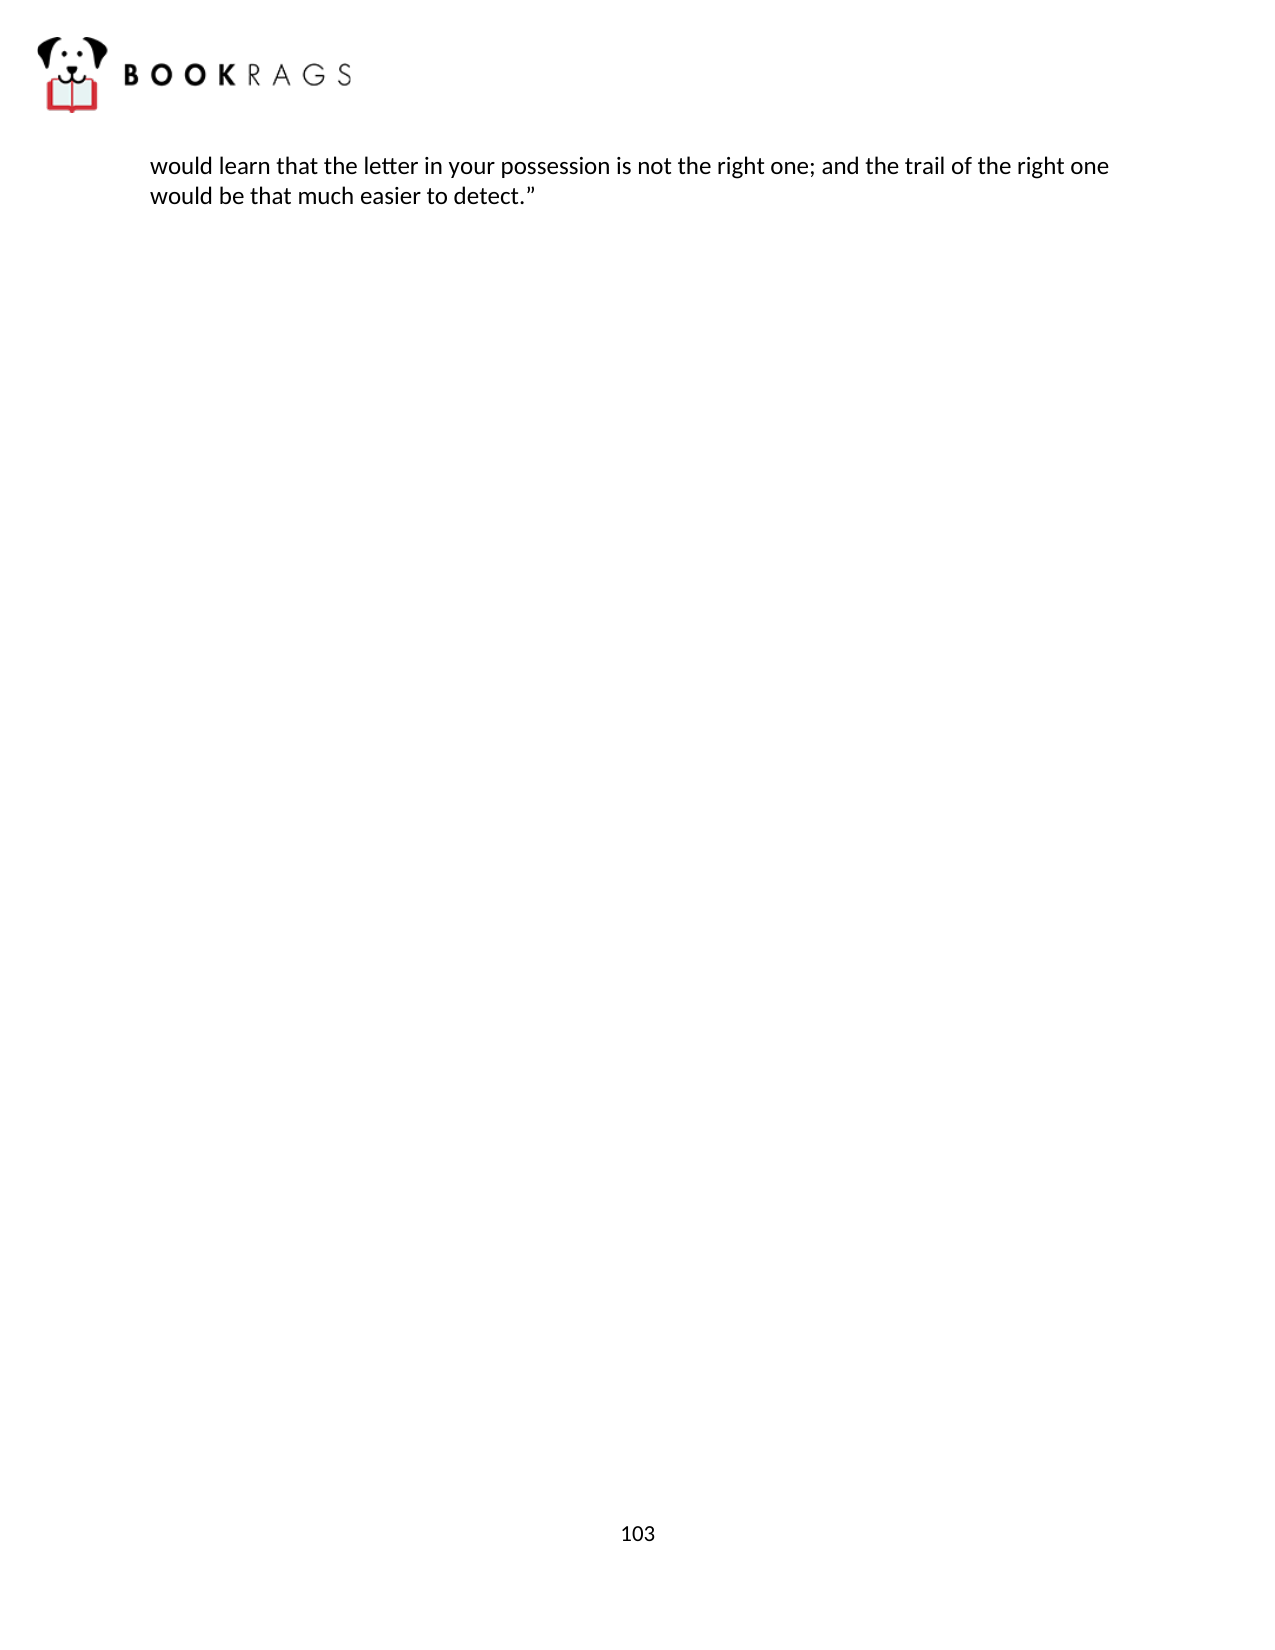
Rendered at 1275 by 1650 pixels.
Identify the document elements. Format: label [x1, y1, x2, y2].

picture [37, 37, 351, 113]
text [150, 150, 1125, 211]
